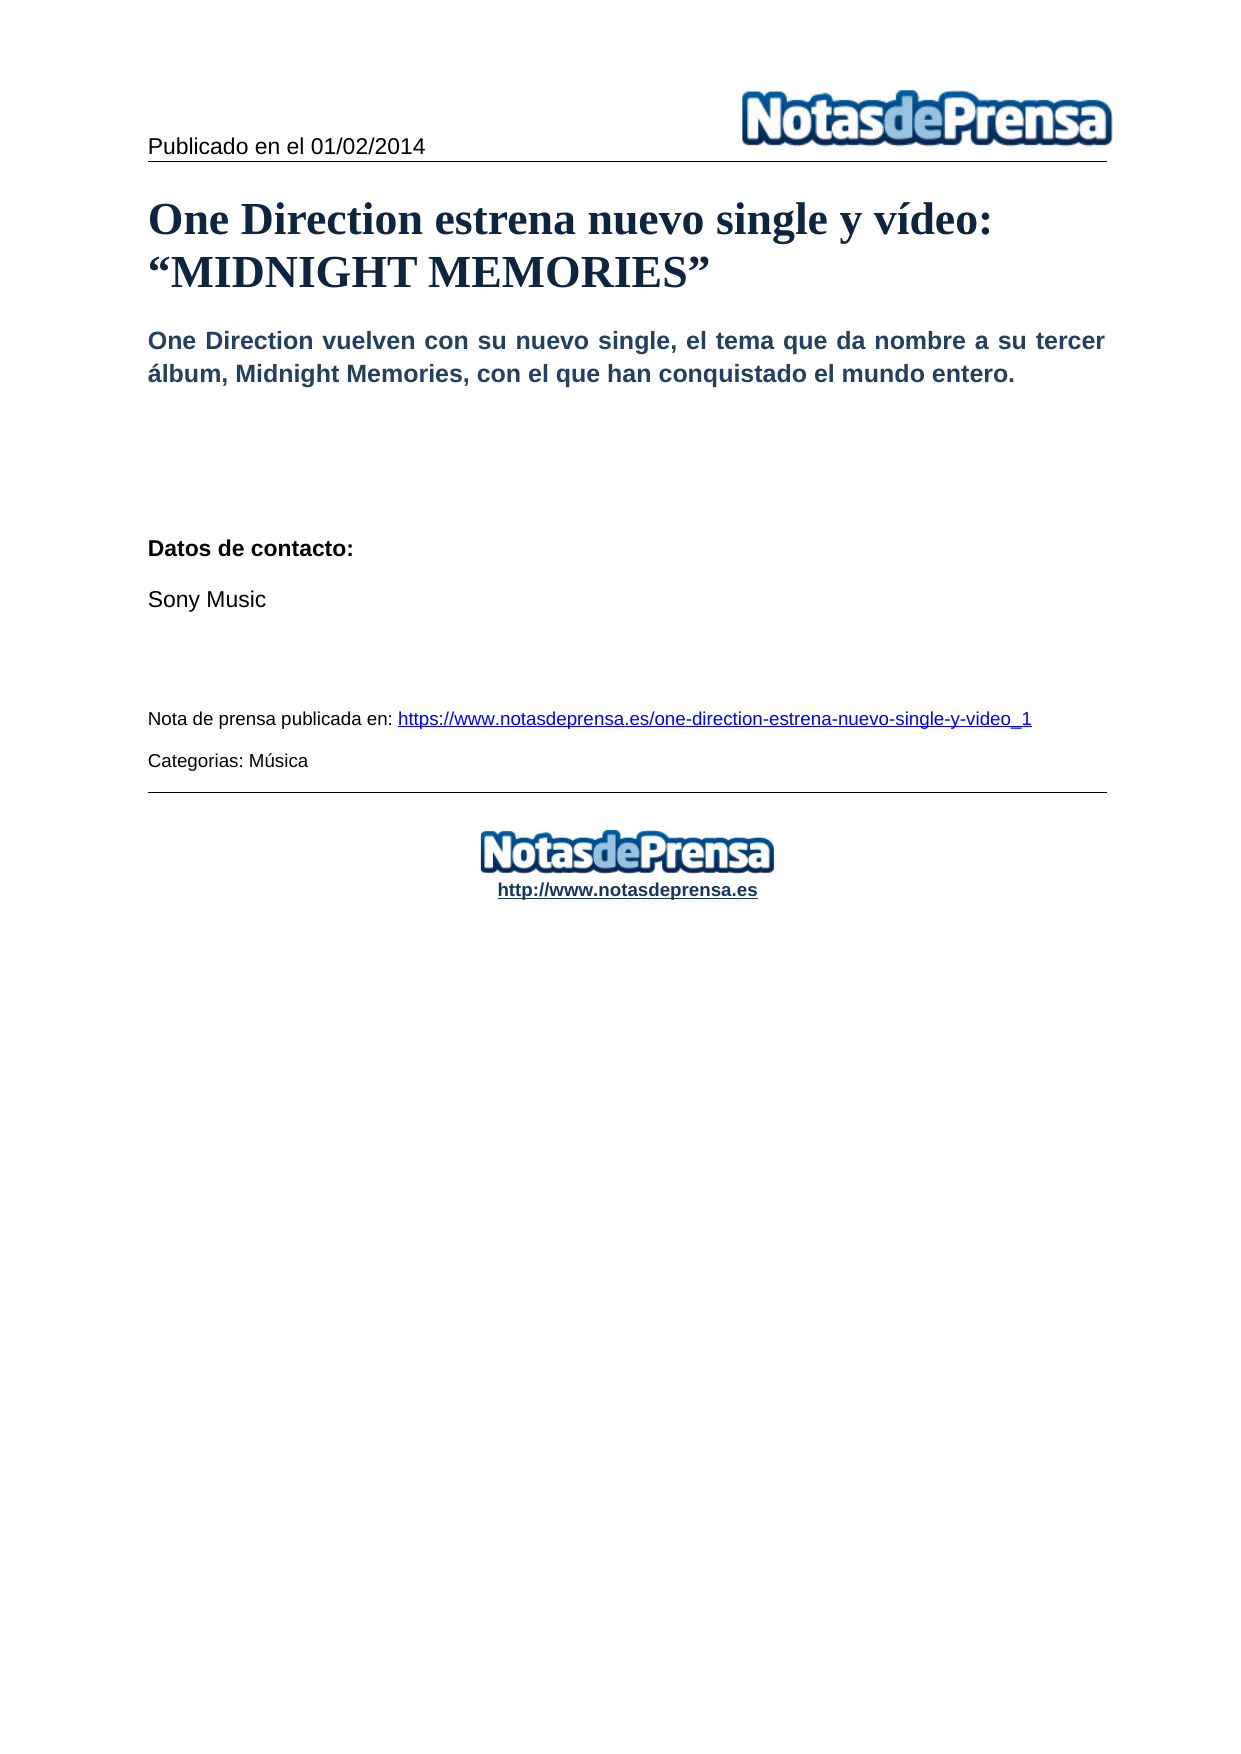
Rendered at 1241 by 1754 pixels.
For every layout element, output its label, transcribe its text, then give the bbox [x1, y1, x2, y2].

subtitle One Direction vuelven con su nuevo single, el tema que da nombre a su tercer álbum, Midnight Memories, con el que han conquistado el mundo entero. [148, 326, 1107, 388]
subtitle One Direction estrena nuevo single y vídeo: “MIDNIGHT MEMORIES” [148, 192, 1107, 297]
text Nota de prensa publicada en: https://www.notasdeprensa.es/one-direction-estrena-nuevo-single-y-video_1 [148, 707, 1107, 729]
text Categorias: Música [148, 750, 1107, 771]
text Sony Music [148, 586, 1063, 613]
picture [480, 829, 775, 875]
text Datos de contacto: [148, 535, 1107, 562]
text http://www.notasdeprensa.es [148, 879, 1107, 901]
picture [742, 90, 1113, 148]
text Publicado en el 01/02/2014 [148, 133, 1107, 161]
